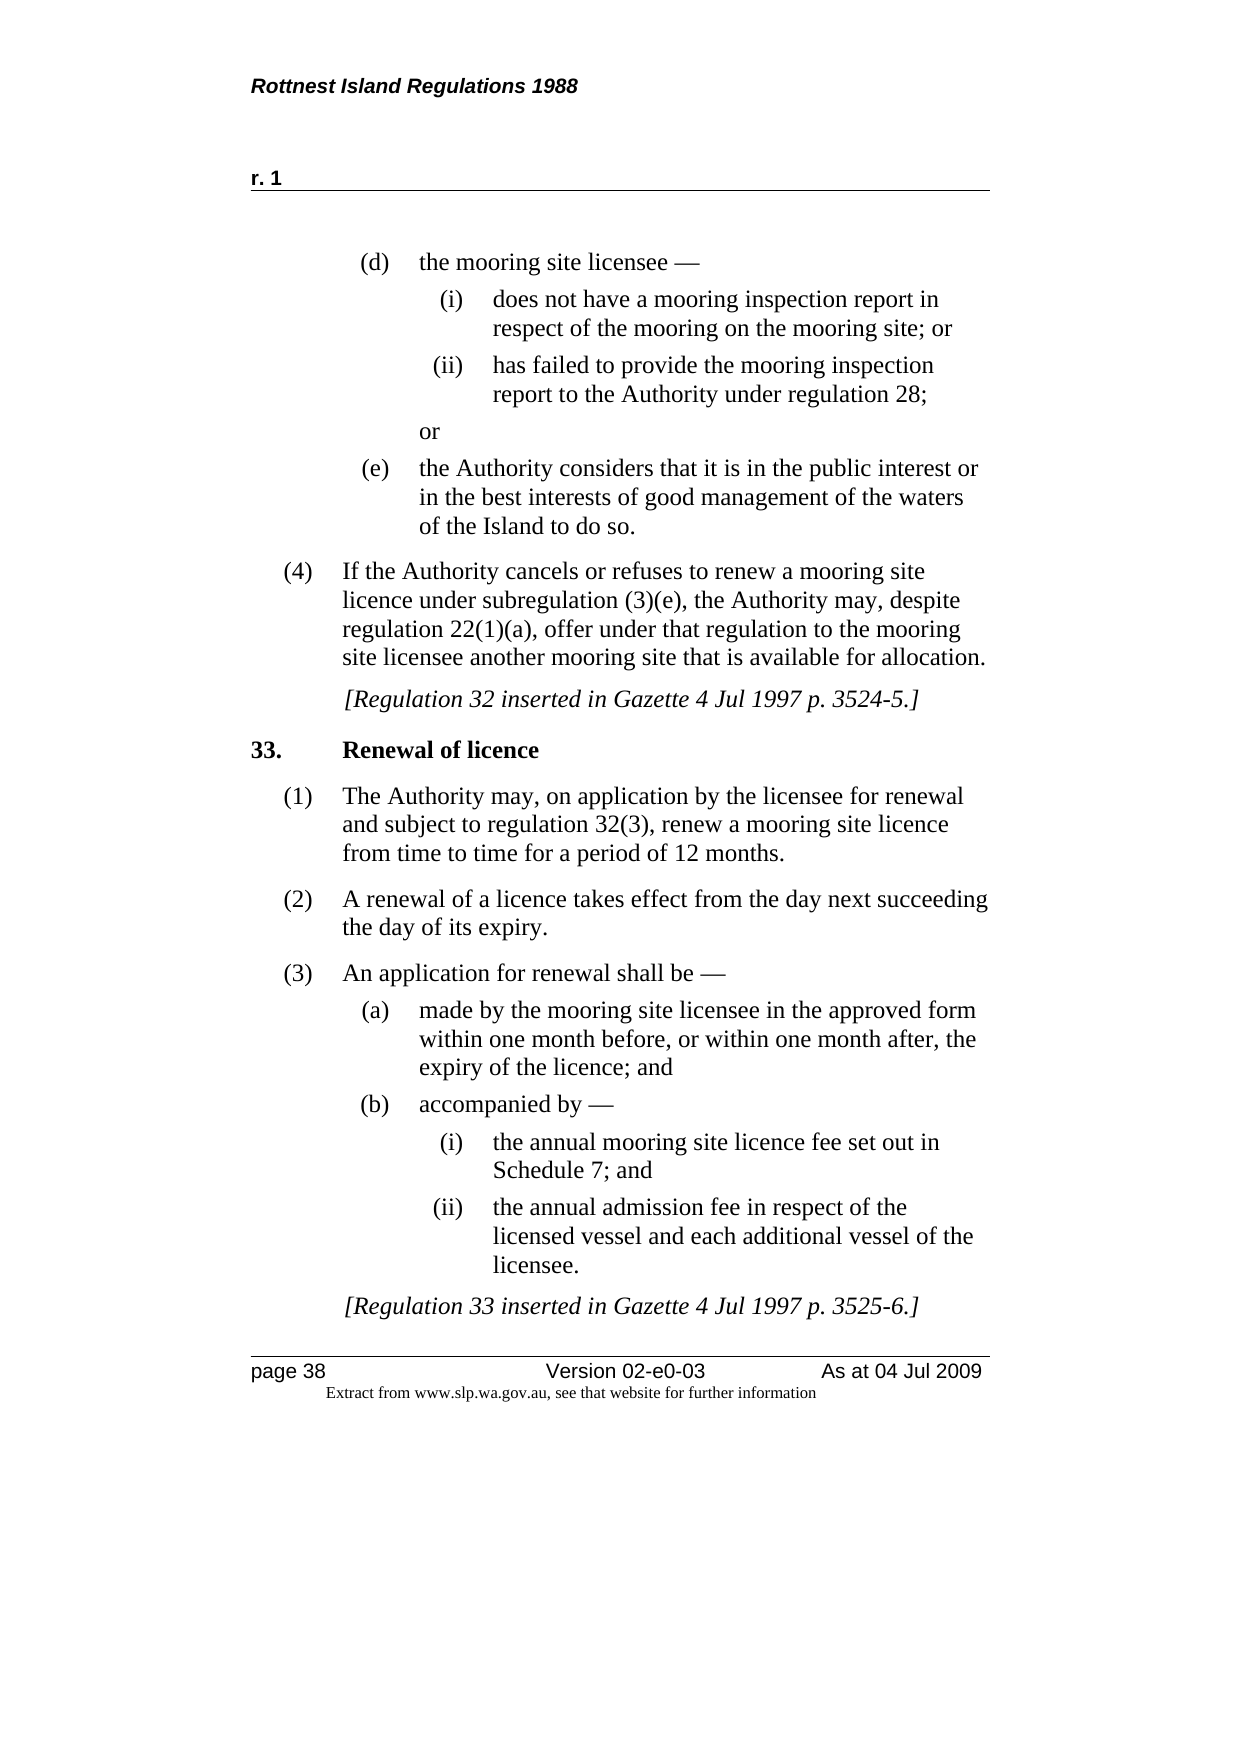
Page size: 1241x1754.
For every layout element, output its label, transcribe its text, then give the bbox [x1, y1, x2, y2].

subtitle 33. Renewal of licence [251, 735, 990, 764]
text (1) The Authority may, on application by the licensee for renewal and subject to regulation 32(3), renew a mooring site licence from time to time for a period of 12 months. [251, 781, 990, 867]
text (4) If the Authority cancels or refuses to renew a mooring site licence under subregulation (3)(e), the Authority may, despite regulation 22(1)(a), offer under that regulation to the mooring site licensee another mooring site that is available for allocation. [251, 556, 990, 671]
text (i) the annual mooring site licence fee set out in Schedule 7; and [251, 1127, 990, 1184]
text (b) accompanied by — [251, 1089, 990, 1118]
text (ii) has failed to provide the mooring inspection report to the Authority under regulation 28; [251, 350, 990, 408]
text (e) the Authority considers that it is in the public interest or in the best interests of good management of the waters of the Island to do so. [251, 453, 990, 539]
text (3) An application for renewal shall be — [251, 958, 990, 987]
text (2) A renewal of a licence takes effect from the day next succeeding the day of its expiry. [251, 884, 990, 941]
text [Regulation 33 inserted in Gazette 4 Jul 1997 p. 3525-6.] [251, 1291, 990, 1320]
text (a) made by the mooring site licensee in the approved form within one month before, or within one month after, the expiry of the licence; and [251, 995, 990, 1081]
text [Regulation 32 inserted in Gazette 4 Jul 1997 p. 3524-5.] [251, 684, 990, 712]
text (d) the mooring site licensee — [251, 247, 990, 276]
text (ii) the annual admission fee in respect of the licensed vessel and each additional vessel of the licensee. [251, 1192, 990, 1279]
text or [251, 416, 990, 445]
text (i) does not have a mooring inspection report in respect of the mooring on the mooring site; or [251, 284, 990, 342]
